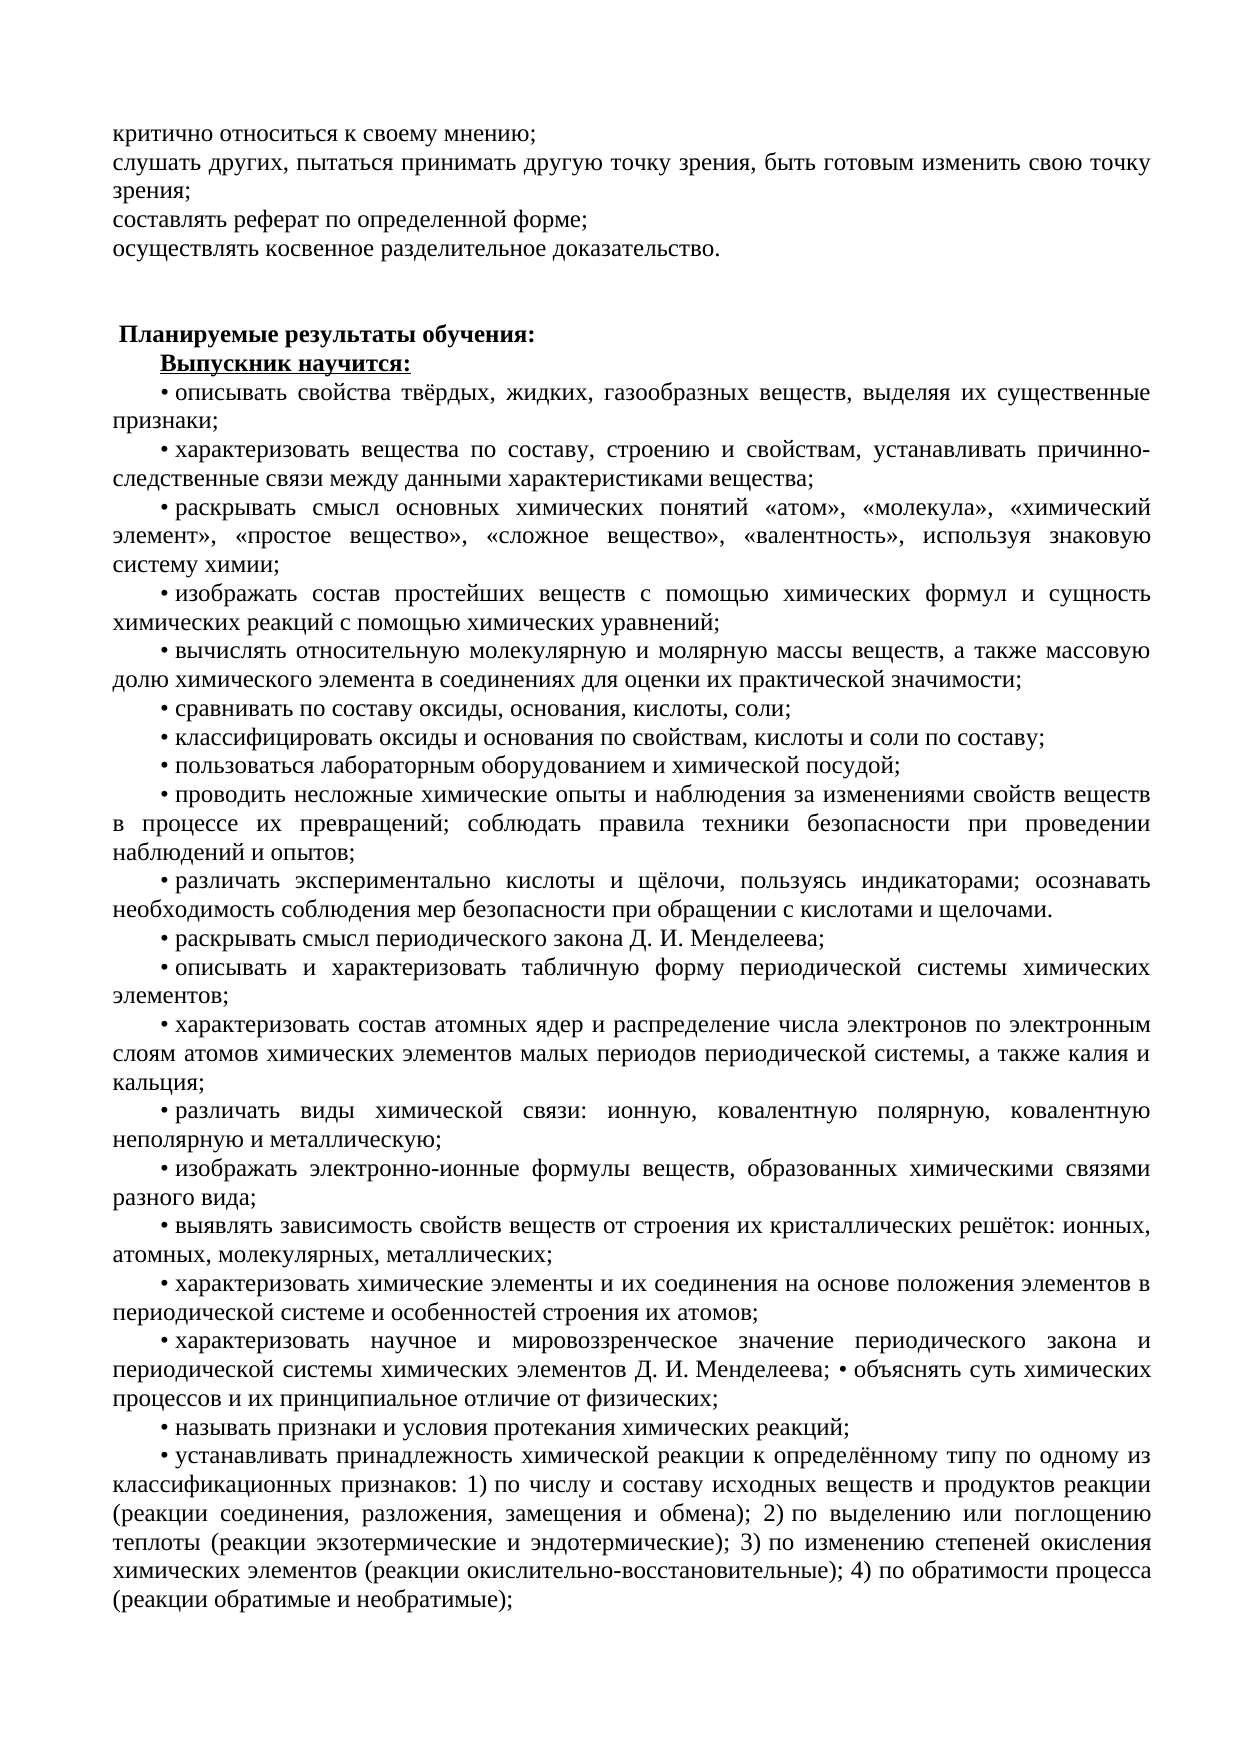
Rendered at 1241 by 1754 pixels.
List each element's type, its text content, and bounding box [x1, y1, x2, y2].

text • раскрывать смысл основных химических понятий «атом», «молекула», «химический элемент», «простое вещество», «сложное вещество», «валентность», используя знаковую систему химии; [112, 751, 1152, 837]
text осуществлять косвенное разделительное доказательство. [112, 492, 1152, 521]
text слушать других, пытаться принимать другую точку зрения, быть готовым изменить свою точку зрения; [112, 406, 1152, 463]
text • раскрывать смысл периодического закона Д. И. Менделеева; [112, 1182, 1152, 1211]
text понимать причины своего неуспеха и находить способы выхода из этой ситуации; [112, 204, 1152, 233]
text • характеризовать вещества по составу, строению и свойствам, устанавливать причинно-следственные связи между данными характеристиками вещества; [112, 693, 1152, 751]
text организовывать учебное взаимодействие в группе (распределять роли, договариваться друг с другом и т. д.); [112, 118, 1152, 176]
text в диалоге с учителем учиться вырабатывать критерии оценки и определять степень успешности выполнения своей работы и работы всех, исходя из имеющихся критериев, совершенствовать критерии оценки и пользоваться ими в ходе оценки и самооценки; [112, 233, 1152, 319]
text • сравнивать по составу оксиды, основания, кислоты, соли; [112, 952, 1152, 981]
text • вычислять относительную молекулярную и молярную массы веществ, а также массовую долю химического элемента в соединениях для оценки их практической значимости; [112, 894, 1152, 952]
text • характеризовать состав атомных ядер и распределение числа электронов по электронным слоям атомов химических элементов малых периодов периодической системы, а также калия и кальция; [112, 1268, 1152, 1354]
text подтверждать аргументы фактами; [112, 348, 1152, 377]
text • различать экспериментально кислоты и щёлочи, пользуясь индикаторами; осознавать необходимость соблюдения мер безопасности при обращении с кислотами и щелочами. [112, 1124, 1152, 1182]
text • различать виды химической связи: ионную, ковалентную полярную, ковалентную неполярную и металлическую; [112, 1354, 1152, 1412]
text • изображать состав простейших веществ с помощью химических формул и сущность химических реакций с помощью химических уравнений; [112, 837, 1152, 894]
text отстаивать свою точку зрения, аргументируя ее; [112, 319, 1152, 348]
text • описывать и характеризовать табличную форму периодической системы химических элементов; [112, 1211, 1152, 1268]
text предвидеть (прогнозировать) последствия коллективных решений; [112, 176, 1152, 204]
text • классифицировать оксиды и основания по свойствам, кислоты и соли по составу; [112, 981, 1152, 1009]
text • описывать свойства твёрдых, жидких, газообразных веществ, выделяя их существенные признаки; [112, 636, 1152, 693]
text • пользоваться лабораторным оборудованием и химической посудой; [112, 1009, 1152, 1038]
text • выявлять зависимость свойств веществ от строения их кристаллических решёток: ионных, атомных, молекулярных, металлических; [112, 1469, 1152, 1527]
text • изображать электронно-ионные формулы веществ, образованных химическими связями разного вида; [112, 1412, 1152, 1469]
text Планируемые результаты обучения: [112, 578, 1152, 607]
text составлять реферат по определенной форме; [112, 463, 1152, 492]
text Выпускник научится: [112, 607, 1152, 636]
text • характеризовать химические элементы и их соединения на основе положения элементов в периодической системе и особенностей строения их атомов; [112, 1527, 1152, 1584]
text • проводить несложные химические опыты и наблюдения за изменениями свойств веществ в процессе их превращений; соблюдать правила техники безопасности при проведении наблюдений и опытов; [112, 1038, 1152, 1124]
text критично относиться к своему мнению; [112, 377, 1152, 406]
